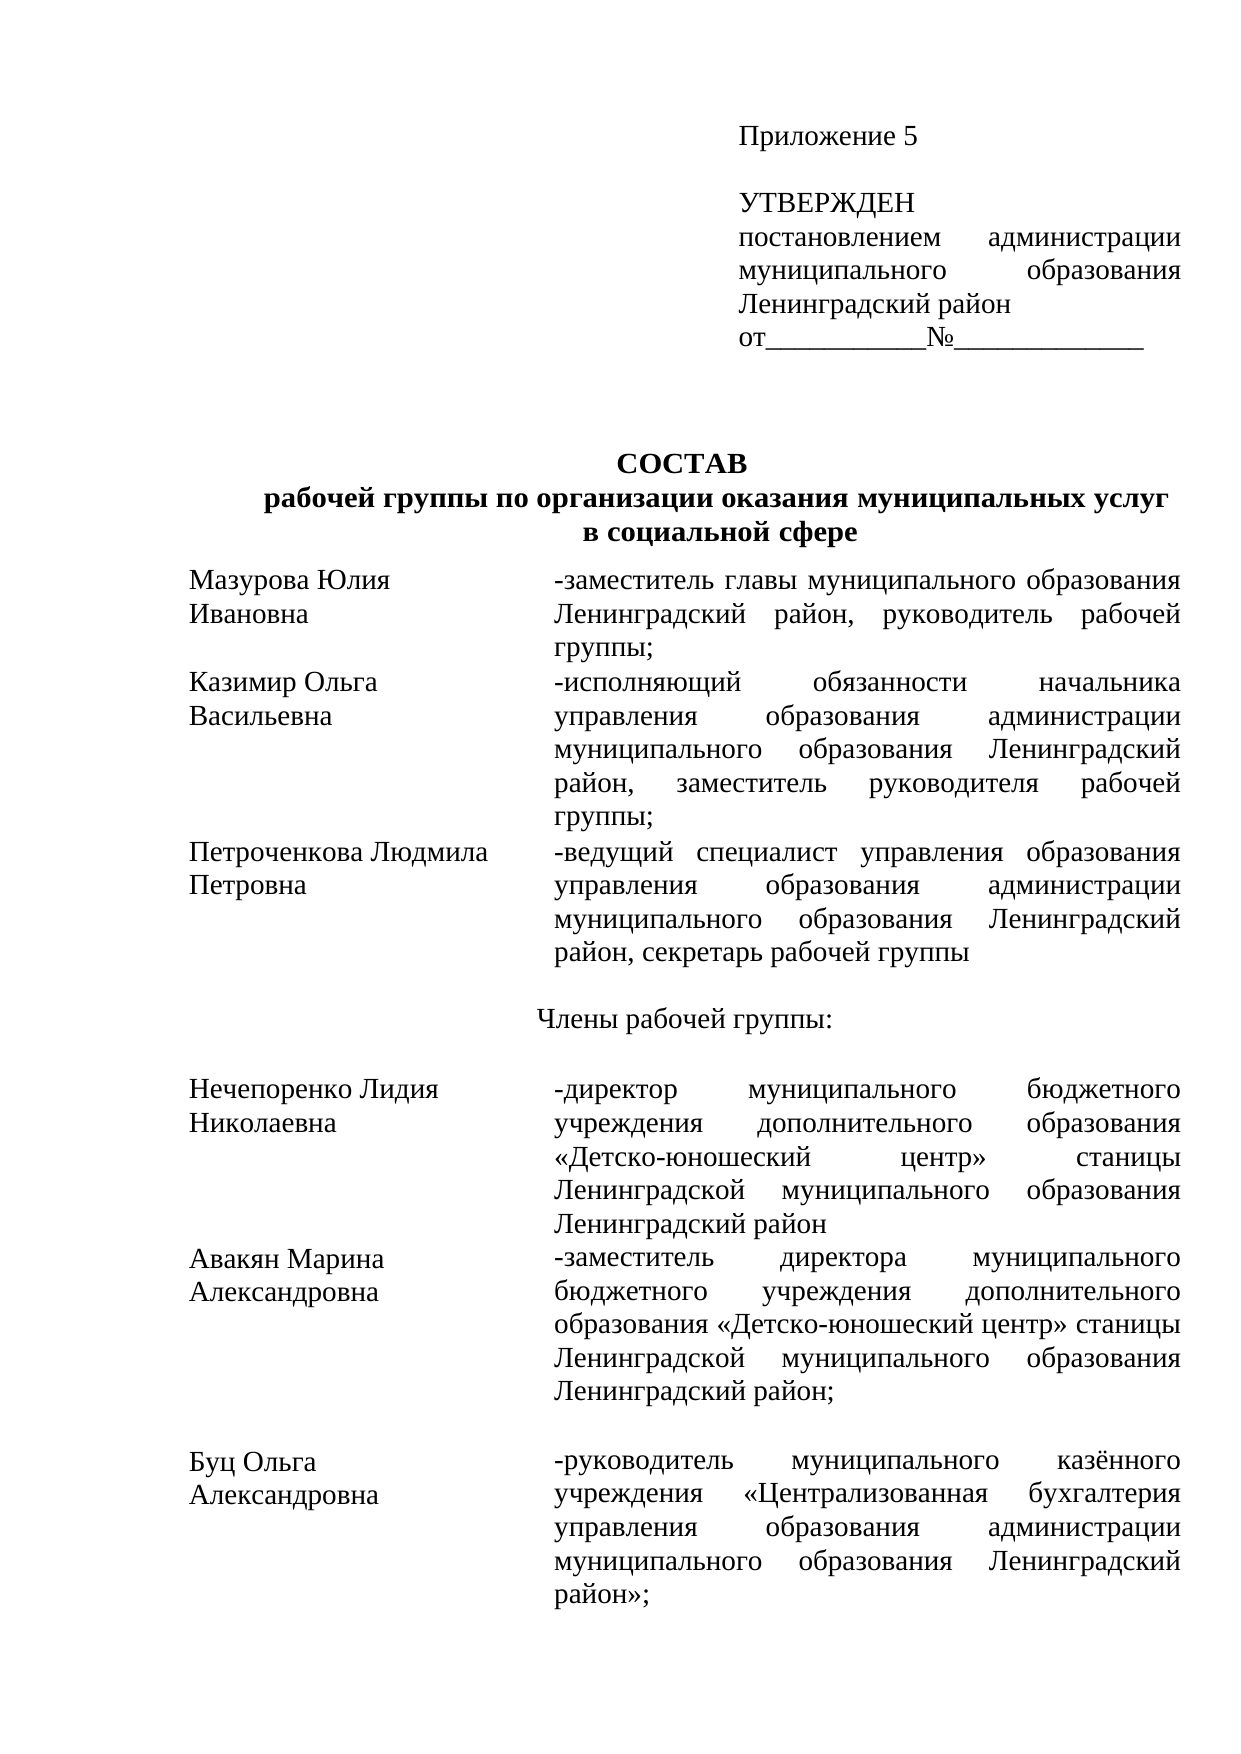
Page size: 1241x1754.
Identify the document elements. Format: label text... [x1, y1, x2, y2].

text рабочей группы по организации оказания муниципальных услуг [177, 480, 1181, 514]
table_header -заместитель главы муниципального образования Ленинградский район, руководитель рабочей группы; [543, 561, 1192, 663]
text постановлением администрации муниципального образования Ленинградский район [738, 219, 1181, 319]
table_cell Нечепоренко Лидия Николаевна [177, 1070, 543, 1239]
table_cell Петроченкова Людмила Петровна [177, 832, 543, 968]
table_cell -директор муниципального бюджетного учреждения дополнительного образования «Детско-юношеский центр» станицы Ленинградской муниципального образования Ленинградский район [543, 1070, 1192, 1239]
table_cell Казимир Ольга Васильевна [177, 663, 543, 832]
table_cell Члены рабочей группы: [177, 968, 1192, 1070]
table_header Мазурова Юлия Ивановна [177, 561, 543, 663]
text УТВЕРЖДЕН [738, 185, 1181, 219]
table_cell -заместитель директора муниципального бюджетного учреждения дополнительного образования «Детско-юношеский центр» станицы Ленинградской муниципального образования Ленинградский район; [543, 1239, 1192, 1442]
text СОСТАВ [202, 447, 1161, 480]
text в социальной сфере [177, 514, 1181, 547]
table_cell -ведущий специалист управления образования управления образования администрации муниципального образования Ленинградский район, секретарь рабочей группы [543, 832, 1192, 968]
table_cell -исполняющий обязанности начальника управления образования администрации муниципального образования Ленинградский район, заместитель руководителя рабочей группы; [543, 663, 1192, 832]
text от___________№_____________ [738, 319, 1181, 353]
table_cell Авакян Марина Александровна [177, 1239, 543, 1442]
text Приложение 5 [738, 118, 1181, 152]
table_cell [543, 1442, 1192, 1610]
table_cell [177, 1442, 543, 1610]
